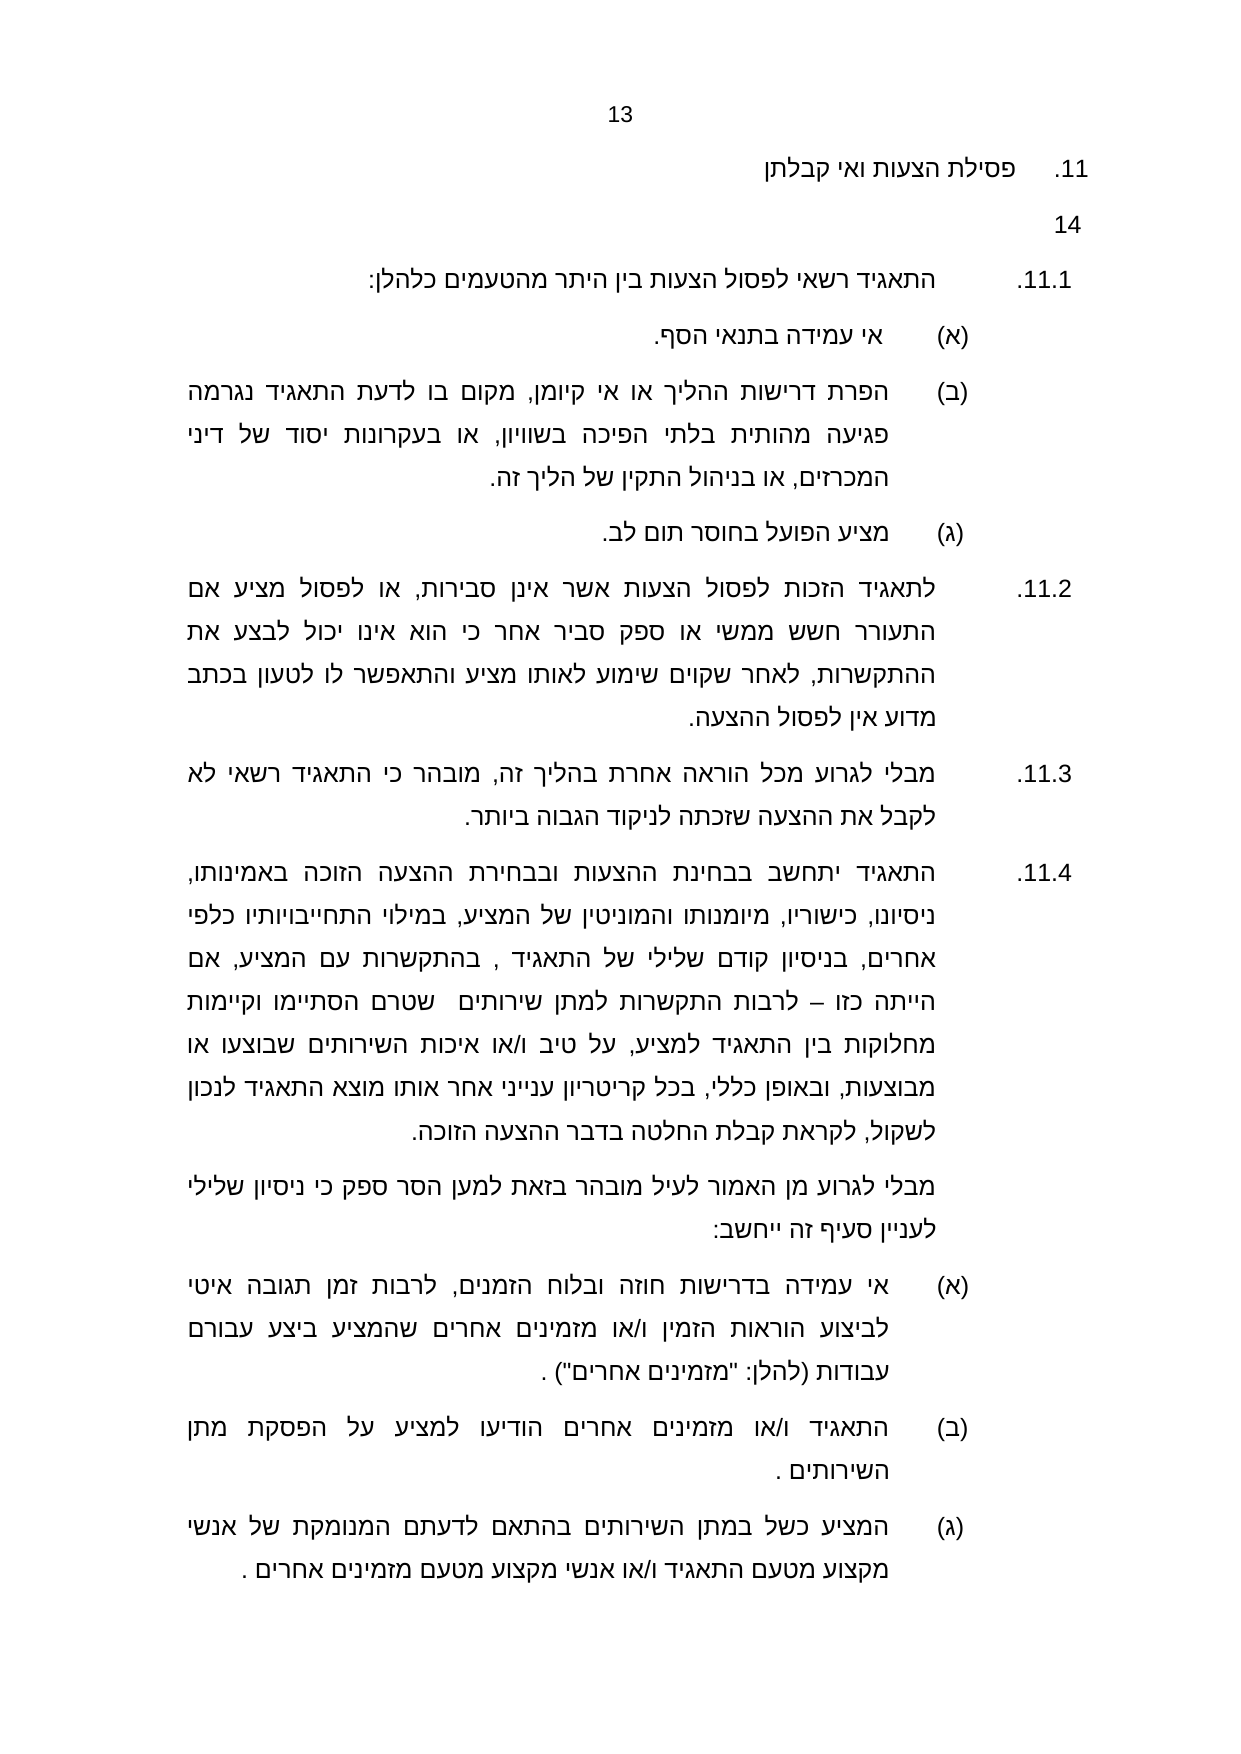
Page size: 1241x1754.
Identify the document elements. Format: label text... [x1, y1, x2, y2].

text לתאגיד הזכות לפסול הצעות אשר אינן סבירות, או לפסול מציע אם התעורר חשש ממשי או ספק סביר אחר כי הוא אינו יכול לבצע את ההתקשרות, לאחר שקוים שימוע לאותו מציע והתאפשר לו לטעון בכתב מדוע אין לפסול ההצעה. [187, 574, 1016, 732]
text מבלי לגרוע מכל הוראה אחרת בהליך זה, מובהר כי התאגיד רשאי לא לקבל את ההצעה שזכתה לניקוד הגבוה ביותר. [187, 759, 1016, 831]
list הפרת דרישות ההליך או אי קיומן, מקום בו לדעת התאגיד נגרמה פגיעה מהותית בלתי הפיכה בשוויון, או בעקרונות יסוד של דיני המכרזים, או בניהול התקין של הליך זה. [187, 377, 937, 492]
list המציע כשל במתן השירותים בהתאם לדעתם המנומקת של אנשי מקצוע מטעם התאגיד ו/או אנשי מקצוע מטעם מזמינים אחרים . [187, 1512, 937, 1583]
list מבלי לגרוע מן האמור לעיל מובהר בזאת למען הסר ספק כי ניסיון שלילי לעניין סעיף זה ייחשב: [187, 1172, 937, 1244]
list פסילת הצעות ואי קבלתן [187, 154, 1053, 183]
list אי עמידה בתנאי הסף. [187, 321, 937, 350]
list אי עמידה בדרישות חוזה ובלוח הזמנים, לרבות זמן תגובה איטי לביצוע הוראות הזמין ו/או מזמינים אחרים שהמציע ביצע עבורם עבודות (להלן: "מזמינים אחרים") . [187, 1271, 937, 1386]
text התאגיד יתחשב בבחינת ההצעות ובבחירת ההצעה הזוכה באמינותו, ניסיונו, כישוריו, מיומנותו והמוניטין של המציע, במילוי התחייבויותיו כלפי אחרים, בניסיון קודם שלילי של התאגיד , בהתקשרות עם המציע, אם הייתה כזו – לרבות התקשרות למתן שירותים שטרם הסתיימו וקיימות מחלוקות בין התאגיד למציע, על טיב ו/או איכות השירותים שבוצעו או מבוצעות, ובאופן כללי, בכל קריטריון ענייני אחר אותו מוצא התאגיד לנכון לשקול, לקראת קבלת החלטה בדבר ההצעה הזוכה. [187, 858, 1016, 1145]
list מציע הפועל בחוסר תום לב. [187, 518, 937, 547]
text התאגיד רשאי לפסול הצעות בין היתר מהטעמים כלהלן: [187, 265, 1016, 294]
list התאגיד ו/או מזמינים אחרים הודיעו למציע על הפסקת מתן השירותים . [187, 1413, 937, 1485]
